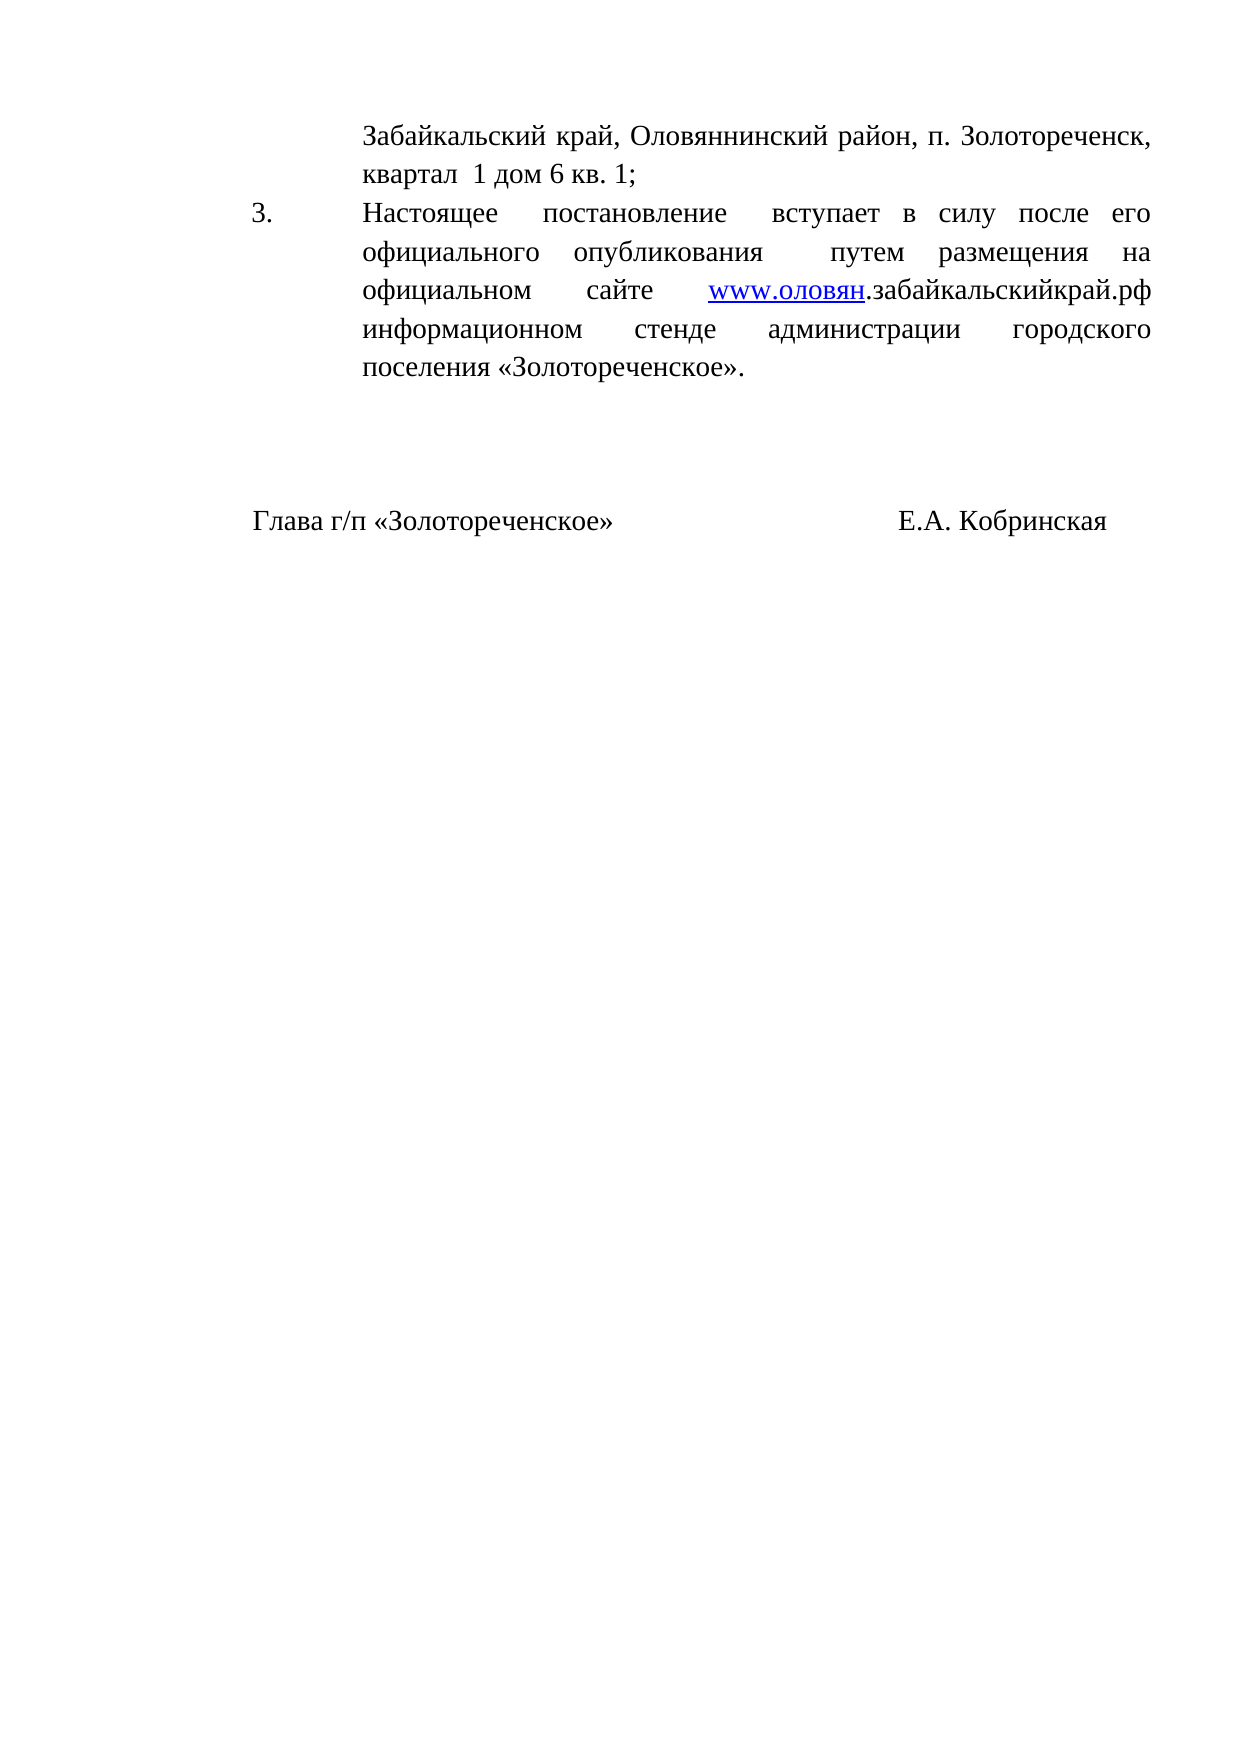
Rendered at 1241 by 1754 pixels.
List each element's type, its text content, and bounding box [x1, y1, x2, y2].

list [251, 118, 1152, 190]
list Настоящее постановление вступает в силу после его официального опубликования путем размещения на официальном сайте www.оловян.забайкальскийкрай.рф информационном стенде администрации городского поселения «Золотореченское». [251, 195, 1152, 383]
text Глава г/п «Золотореченское» Е.А. Кобринская [177, 503, 1152, 537]
